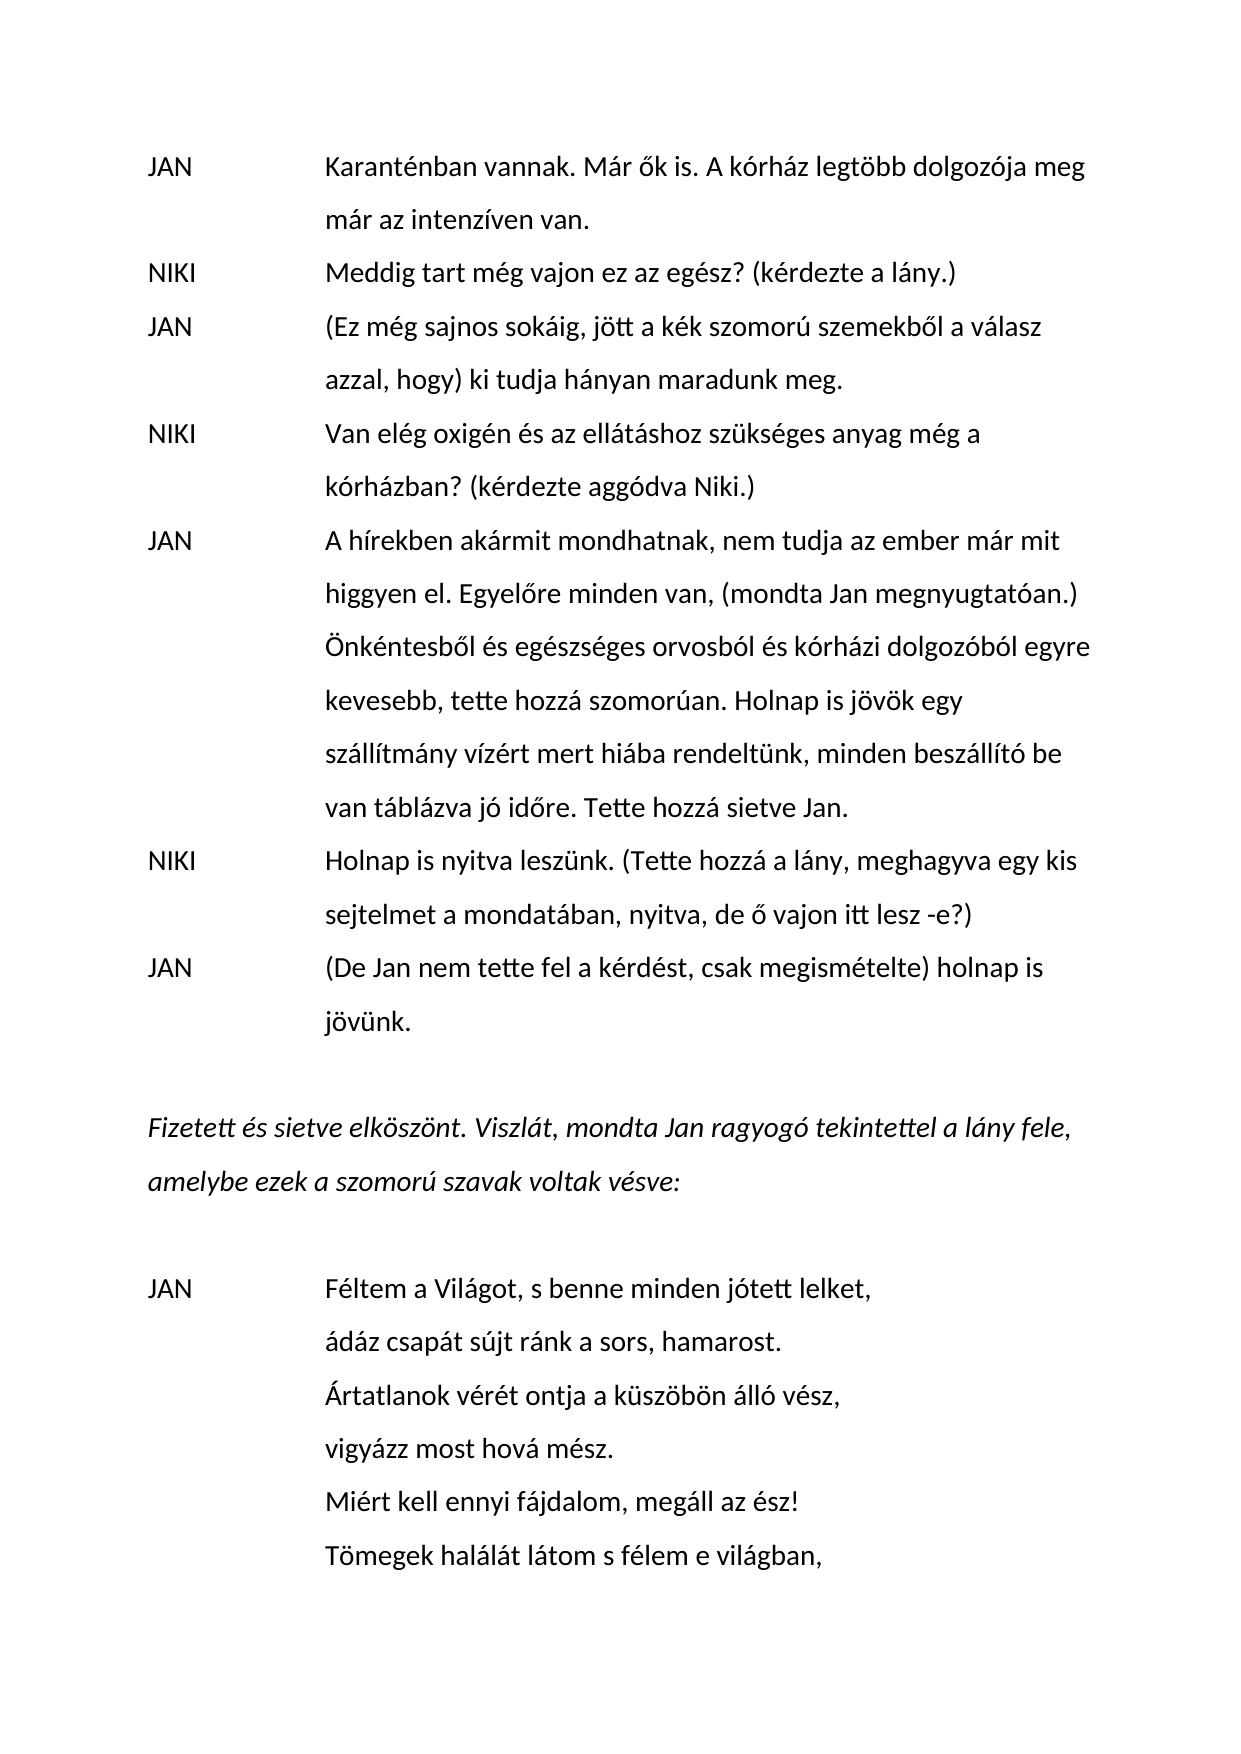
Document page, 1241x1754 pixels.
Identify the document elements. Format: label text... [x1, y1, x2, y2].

text NIKI Meddig tart még vajon ez az egész? (kérdezte a lány.) [148, 254, 1093, 290]
text JAN Féltem a Világot, s benne minden jótett lelket, [148, 1270, 1093, 1305]
text NIKI Holnap is nyitva leszünk. (Tette hozzá a lány, meghagyva egy kis sejtelmet a mondatában, nyitva, de ő vajon itt lesz -e?) [148, 842, 1093, 931]
text JAN A hírekben akármit mondhatnak, nem tudja az ember már mit higgyen el. Egyelőre minden van, (mondta Jan megnyugtatóan.) Önkéntesből és egészséges orvosból és kórházi dolgozóból egyre kevesebb, tette hozzá szomorúan. Holnap is jövök egy szállítmány vízért mert hiába rendeltünk, minden beszállító be van táblázva jó időre. Tette hozzá sietve Jan. [148, 522, 1093, 824]
text Miért kell ennyi fájdalom, megáll az ész! [325, 1483, 1093, 1519]
text ádáz csapát sújt ránk a sors, hamarost. [325, 1323, 1093, 1359]
text JAN (Ez még sajnos sokáig, jött a kék szomorú szemekből a válasz azzal, hogy) ki tudja hányan maradunk meg. [148, 308, 1093, 397]
text JAN (De Jan nem tette fel a kérdést, csak megismételte) holnap is jövünk. [148, 949, 1093, 1038]
text Ártatlanok vérét ontja a küszöbön álló vész, [325, 1377, 1093, 1412]
text Fizetett és sietve elköszönt. Viszlát, mondta Jan ragyogó tekintettel a lány fele, amelybe ezek a szomorú szavak voltak vésve: [148, 1109, 1093, 1198]
text Tömegek halálát látom s félem e világban, [325, 1537, 1093, 1573]
text vigyázz most hová mész. [325, 1430, 1093, 1466]
text NIKI Van elég oxigén és az ellátáshoz szükséges anyag még a kórházban? (kérdezte aggódva Niki.) [148, 415, 1093, 504]
text JAN Karanténban vannak. Már ők is. A kórház legtöbb dolgozója meg már az intenzíven van. [148, 148, 1093, 237]
